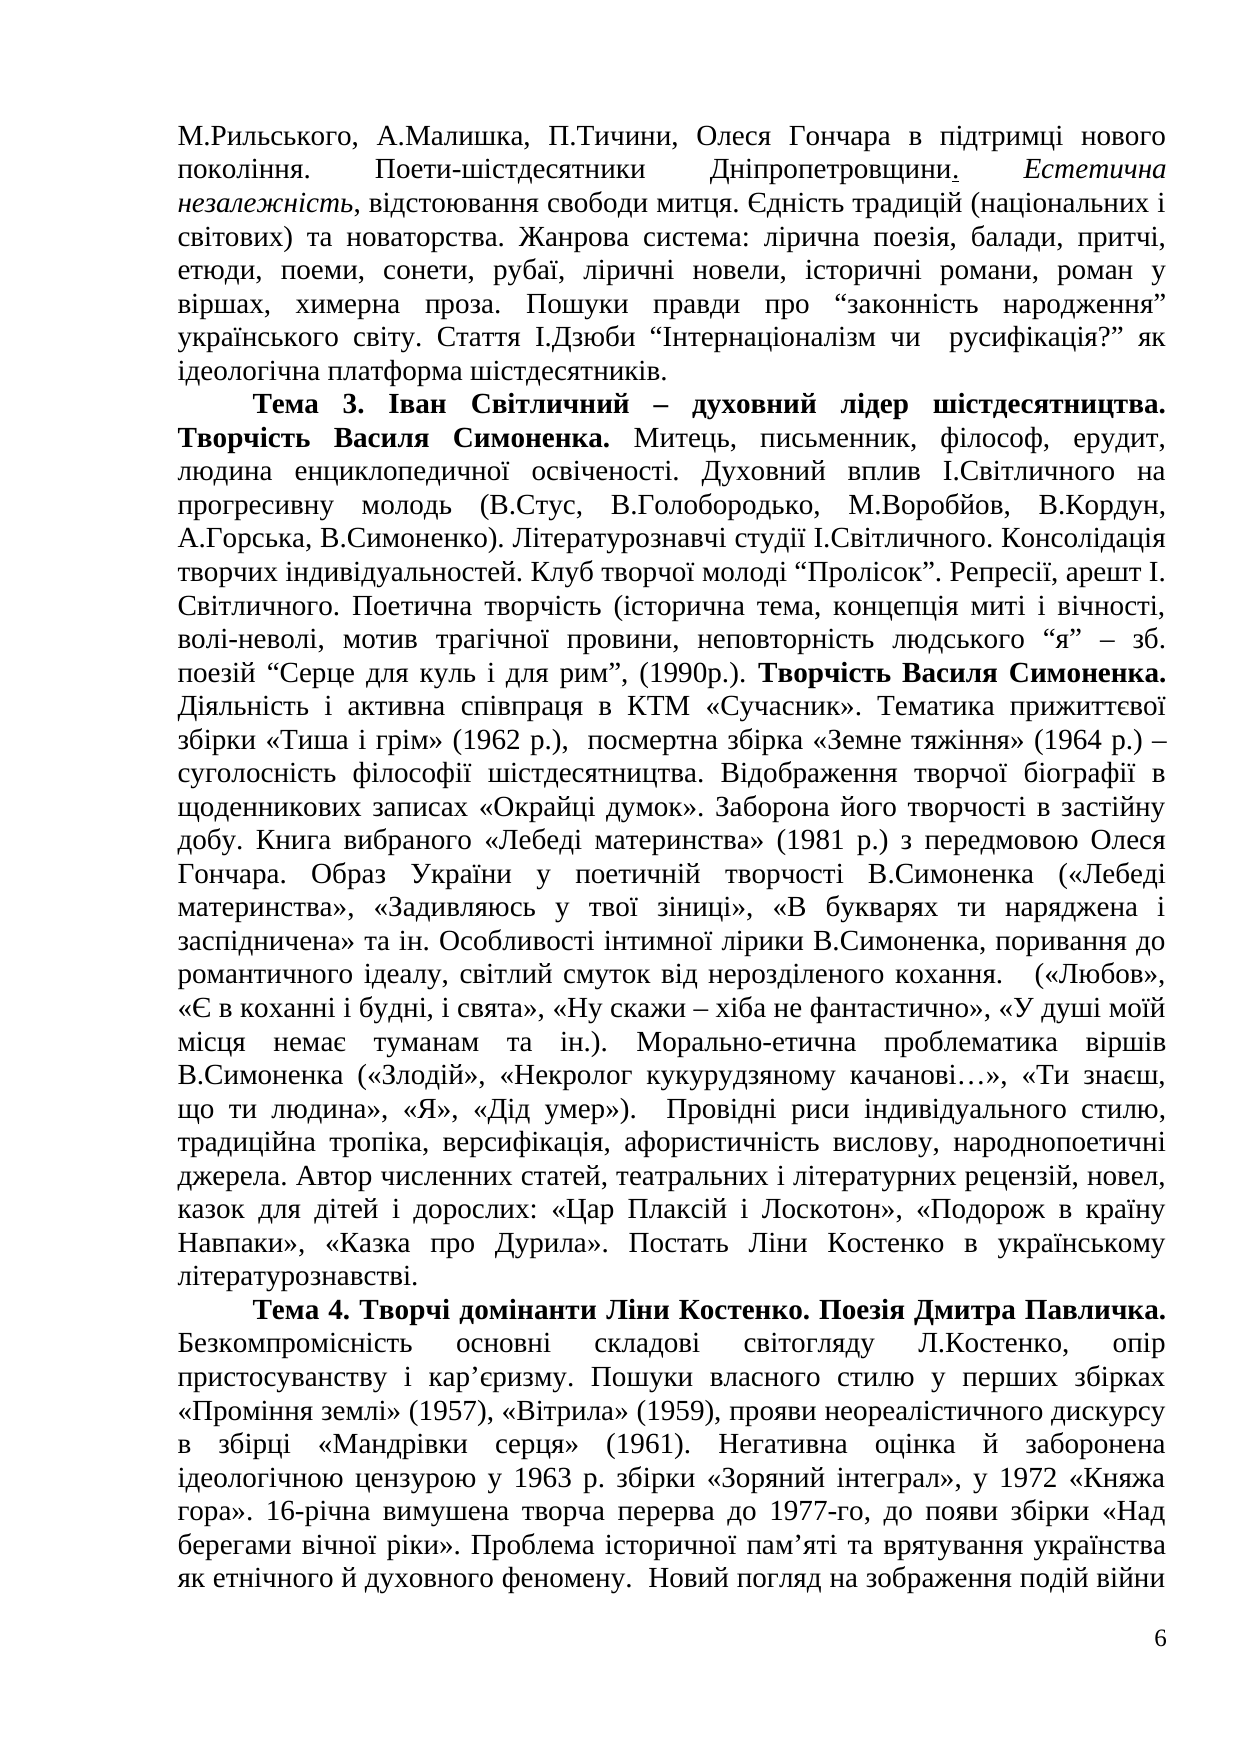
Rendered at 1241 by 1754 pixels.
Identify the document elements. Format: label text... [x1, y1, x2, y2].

title Тема 3. Іван Світличний – духовний лідер шістдесятництва. Творчість Василя Симоненка. Митець, письменник, філософ, ерудит, людина енциклопедичної освіченості. Духовний вплив І.Світличного на прогресивну молодь (В.Стус, В.Голобородько, М.Воробйов, В.Кордун, А.Горська, В.Симоненко). Літературознавчі студії І.Світличного. Консолідація творчих індивідуальностей. Клуб творчої молоді “Пролісок”. Репресії, арешт І. Світличного. Поетична творчість (історична тема, концепція миті і вічності, волі-неволі, мотив трагічної провини, неповторність людського “я” – зб. поезій “Серце для куль і для рим”, (1990р.). Творчість Василя Симоненка. Діяльність і активна співпраця в КТМ «Сучасник». Тематика прижиттєвої збірки «Тиша і грім» (1962 р.), посмертна збірка «Земне тяжіння» (1964 р.) – суголосність філософії шістдесятництва. Відображення творчої біографії в щоденникових записах «Окрайці думок». Заборона його творчості в застійну добу. Книга вибраного «Лебеді материнства» (1981 р.) з передмовою Олеся Гончара. Образ України у поетичній творчості В.Симоненка («Лебеді материнства», «Задивляюсь у твої зіниці», «В букварях ти наряджена і заспідничена» та ін. Особливості інтимної лірики В.Симоненка, поривання до романтичного ідеалу, світлий смуток від нерозділеного кохання. («Любов», «Є в коханні і будні, і свята», «Ну скажи – хіба не фантастично», «У душі моїй місця немає туманам та ін.). Морально-етична проблематика віршів В.Симоненка («Злодій», «Некролог кукурудзяному качанові…», «Ти знаєш, що ти людина», «Я», «Дід умер»). Провідні риси індивідуального стилю, традиційна тропіка, версифікація, афористичність вислову, народнопоетичні джерела. Автор численних статей, театральних і літературних рецензій, новел, казок для дітей і дорослих: «Цар Плаксій і Лоскотон», «Подорож в країну Навпаки», «Казка про Дурила». Постать Ліни Костенко в українському літературознавстві. [177, 386, 1167, 1292]
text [177, 118, 1167, 386]
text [177, 1292, 1167, 1594]
